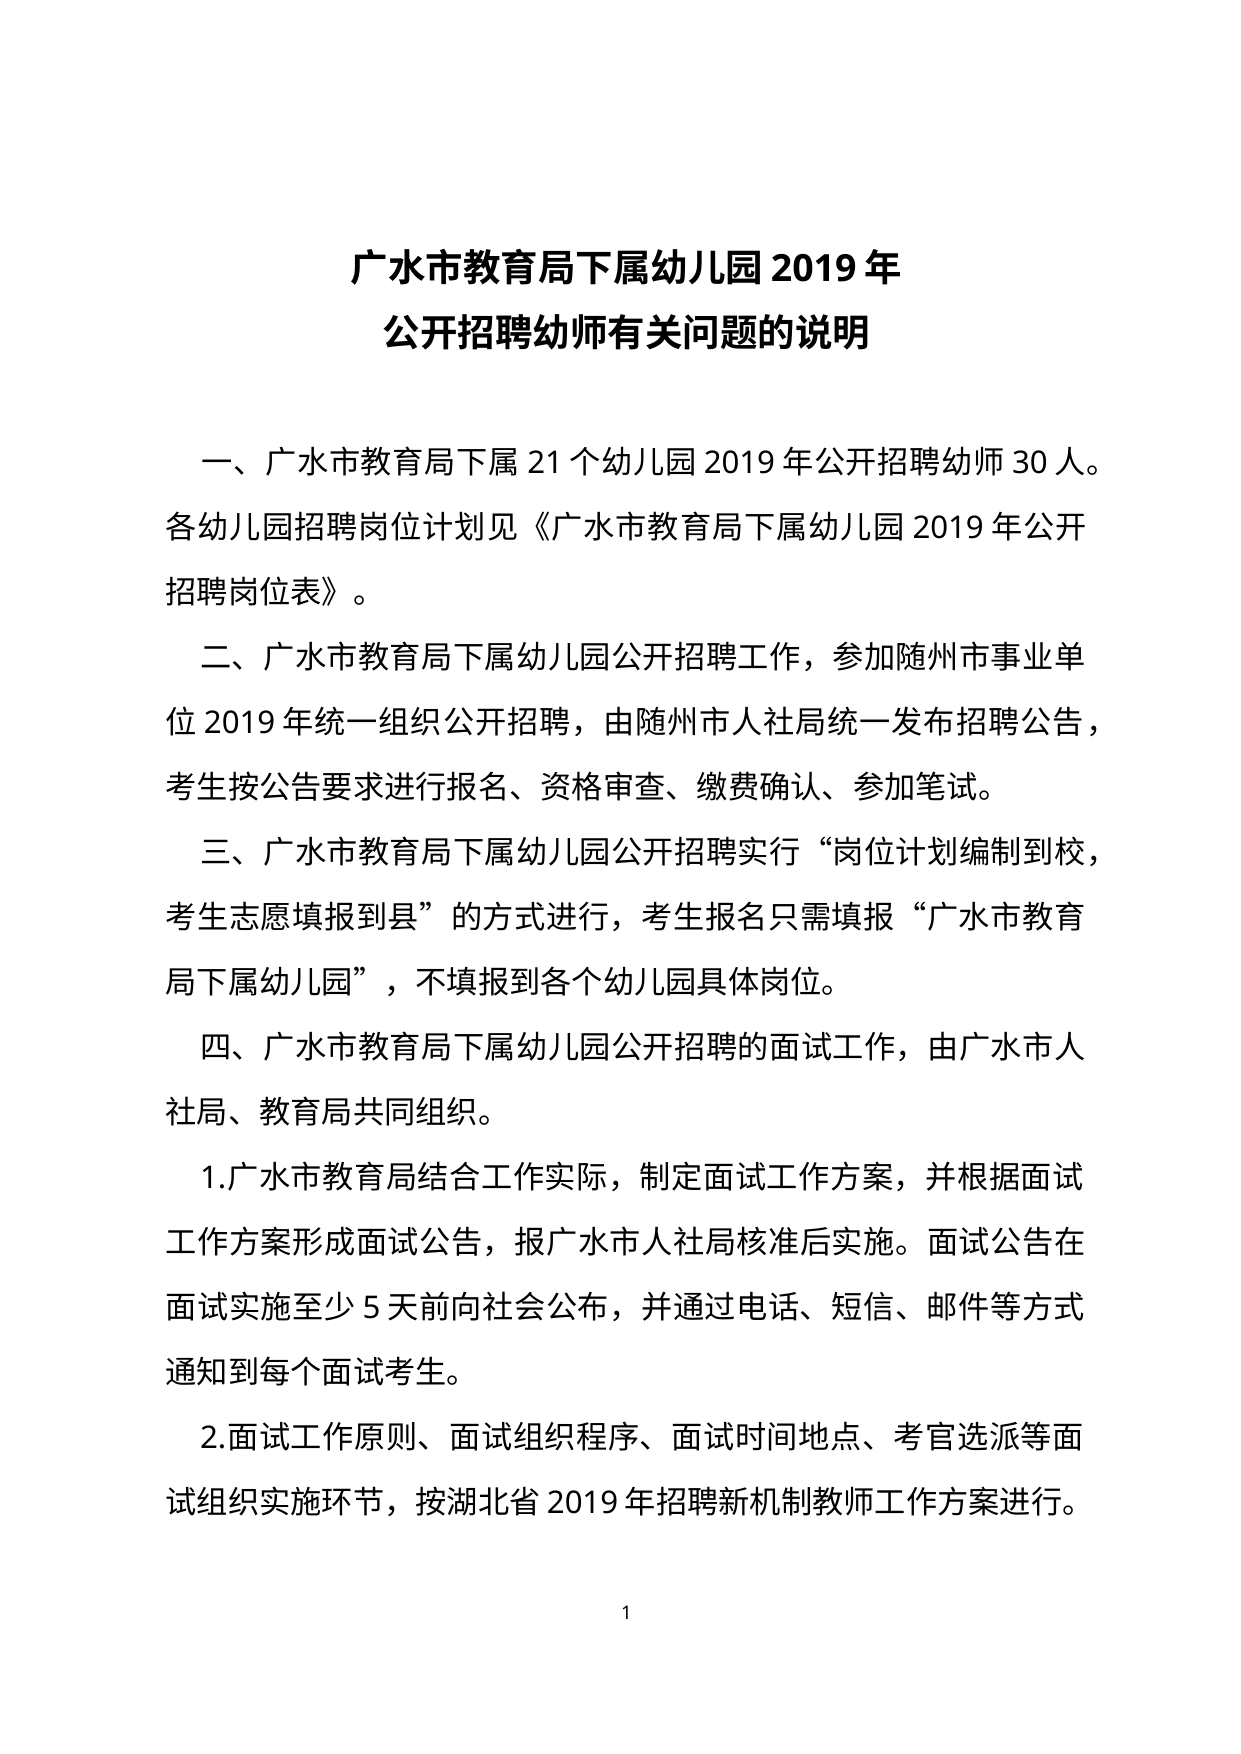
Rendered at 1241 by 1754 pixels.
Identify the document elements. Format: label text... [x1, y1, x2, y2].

text 广水市教育局下属幼儿园2019年 [165, 233, 1087, 298]
text 一、广水市教育局下属21个幼儿园2019年公开招聘幼师30人。各幼儿园招聘岗位计划见《广水市教育局下属幼儿园2019年公开招聘岗位表》。 [165, 428, 1087, 623]
text 1.广水市教育局结合工作实际，制定面试工作方案，并根据面试工作方案形成面试公告，报广水市人社局核准后实施。面试公告在面试实施至少5天前向社会公布，并通过电话、短信、邮件等方式通知到每个面试考生。 [165, 1143, 1087, 1403]
text 四、广水市教育局下属幼儿园公开招聘的面试工作，由广水市人社局、教育局共同组织。 [165, 1013, 1087, 1143]
text 公开招聘幼师有关问题的说明 [165, 298, 1087, 363]
text 二、广水市教育局下属幼儿园公开招聘工作，参加随州市事业单位2019年统一组织公开招聘，由随州市人社局统一发布招聘公告，考生按公告要求进行报名、资格审查、缴费确认、参加笔试。 [165, 623, 1087, 818]
text 2.面试工作原则、面试组织程序、面试时间地点、考官选派等面试组织实施环节，按湖北省2019年招聘新机制教师工作方案进行。 [165, 1403, 1087, 1533]
text 三、广水市教育局下属幼儿园公开招聘实行“岗位计划编制到校，考生志愿填报到县”的方式进行，考生报名只需填报“广水市教育局下属幼儿园”，不填报到各个幼儿园具体岗位。 [165, 818, 1087, 1013]
